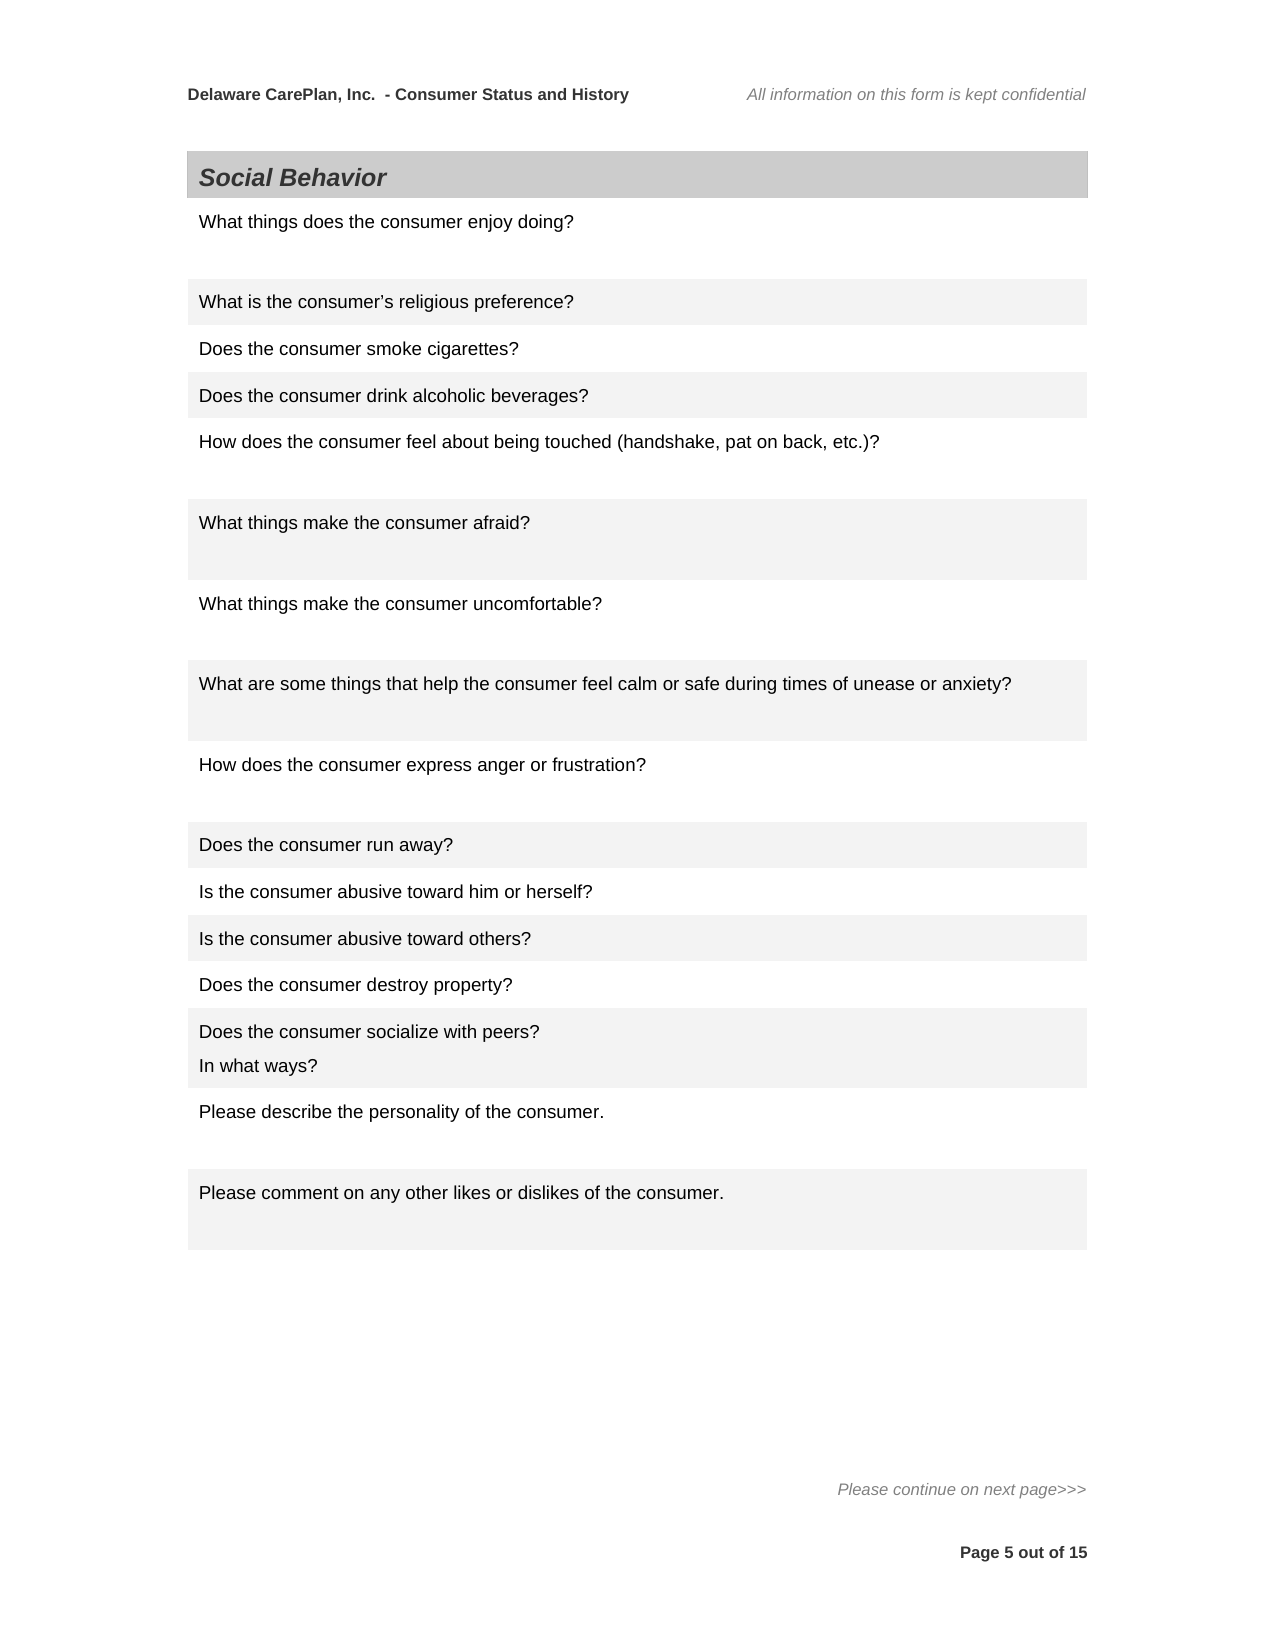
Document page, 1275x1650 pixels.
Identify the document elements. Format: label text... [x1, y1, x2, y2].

table_cell Please comment on any other likes or dislikes of the consumer. [188, 1169, 1087, 1250]
table_cell Does the consumer destroy property? [188, 961, 1087, 1008]
table_cell Does the consumer smoke cigarettes? [188, 325, 1087, 372]
table_cell Does the consumer socialize with peers? In what ways? [188, 1008, 1087, 1088]
table_cell What are some things that help the consumer feel calm or safe during times of unease or anxiety? [188, 660, 1087, 741]
table_cell How does the consumer feel about being touched (handshake, pat on back, etc.)? [188, 419, 1087, 499]
table_cell How does the consumer express anger or frustration? [188, 741, 1087, 822]
table_cell Does the consumer run away? [188, 822, 1087, 868]
table_cell What things make the consumer afraid? [188, 499, 1087, 580]
table_cell Is the consumer abusive toward him or herself? [188, 868, 1087, 915]
table_cell Is the consumer abusive toward others? [188, 915, 1087, 961]
table_cell Does the consumer drink alcoholic beverages? [188, 372, 1087, 418]
table_cell What things does the consumer enjoy doing? [188, 198, 1087, 279]
table_cell Please describe the personality of the consumer. [188, 1089, 1087, 1169]
table_cell What is the consumer’s religious preference? [188, 279, 1087, 325]
table_cell What things make the consumer uncomfortable? [188, 580, 1087, 660]
table_header Social Behavior [188, 151, 1087, 198]
